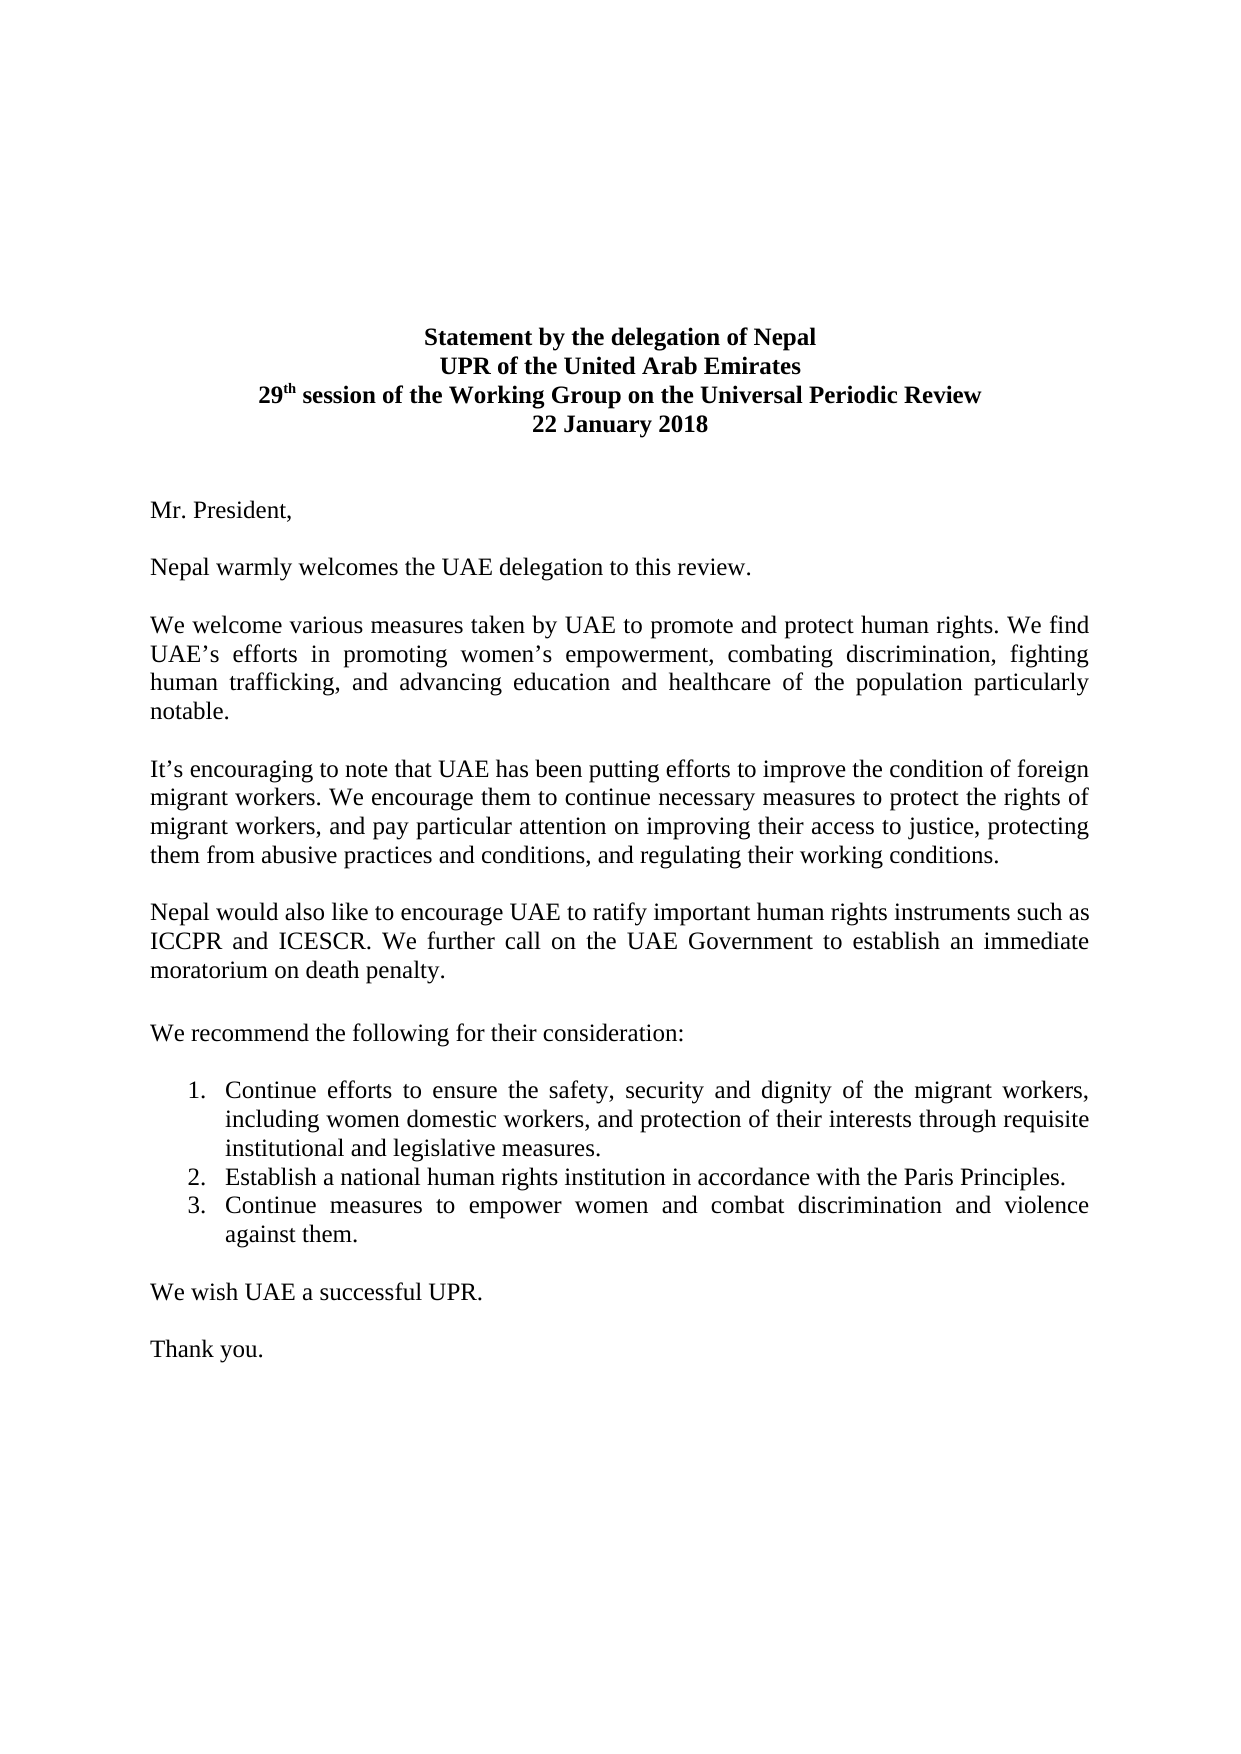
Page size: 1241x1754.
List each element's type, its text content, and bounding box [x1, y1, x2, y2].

text UPR of the United Arab Emirates [150, 351, 1090, 380]
text Mr. President, [150, 495, 1090, 524]
text Nepal would also like to encourage UAE to ratify important human rights instruments such as ICCPR and ICESCR. We further call on the UAE Government to establish an immediate moratorium on death penalty. [150, 897, 1090, 984]
text Nepal warmly welcomes the UAE delegation to this review. [150, 552, 1090, 581]
list Establish a national human rights institution in accordance with the Paris Principles. [187, 1162, 1090, 1190]
list Continue measures to empower women and combat discrimination and violence against them. [187, 1190, 1090, 1248]
text It’s encouraging to note that UAE has been putting efforts to improve the condition of foreign migrant workers. We encourage them to continue necessary measures to protect the rights of migrant workers, and pay particular attention on improving their access to justice, protecting them from abusive practices and conditions, and regulating their working conditions. [150, 754, 1090, 869]
text We wish UAE a successful UPR. [150, 1277, 1090, 1305]
text Thank you. [150, 1334, 1090, 1363]
list Continue efforts to ensure the safety, security and dignity of the migrant workers, including women domestic workers, and protection of their interests through requisite institutional and legislative measures. [187, 1075, 1090, 1162]
text We welcome various measures taken by UAE to promote and protect human rights. We find UAE’s efforts in promoting women’s empowerment, combating discrimination, fighting human trafficking, and advancing education and healthcare of the population particularly notable. [150, 610, 1090, 725]
text Statement by the delegation of Nepal [150, 322, 1090, 351]
text 22 January 2018 [150, 409, 1090, 437]
text 29th session of the Working Group on the Universal Periodic Review [150, 380, 1090, 409]
text We recommend the following for their consideration: [150, 1018, 1090, 1047]
